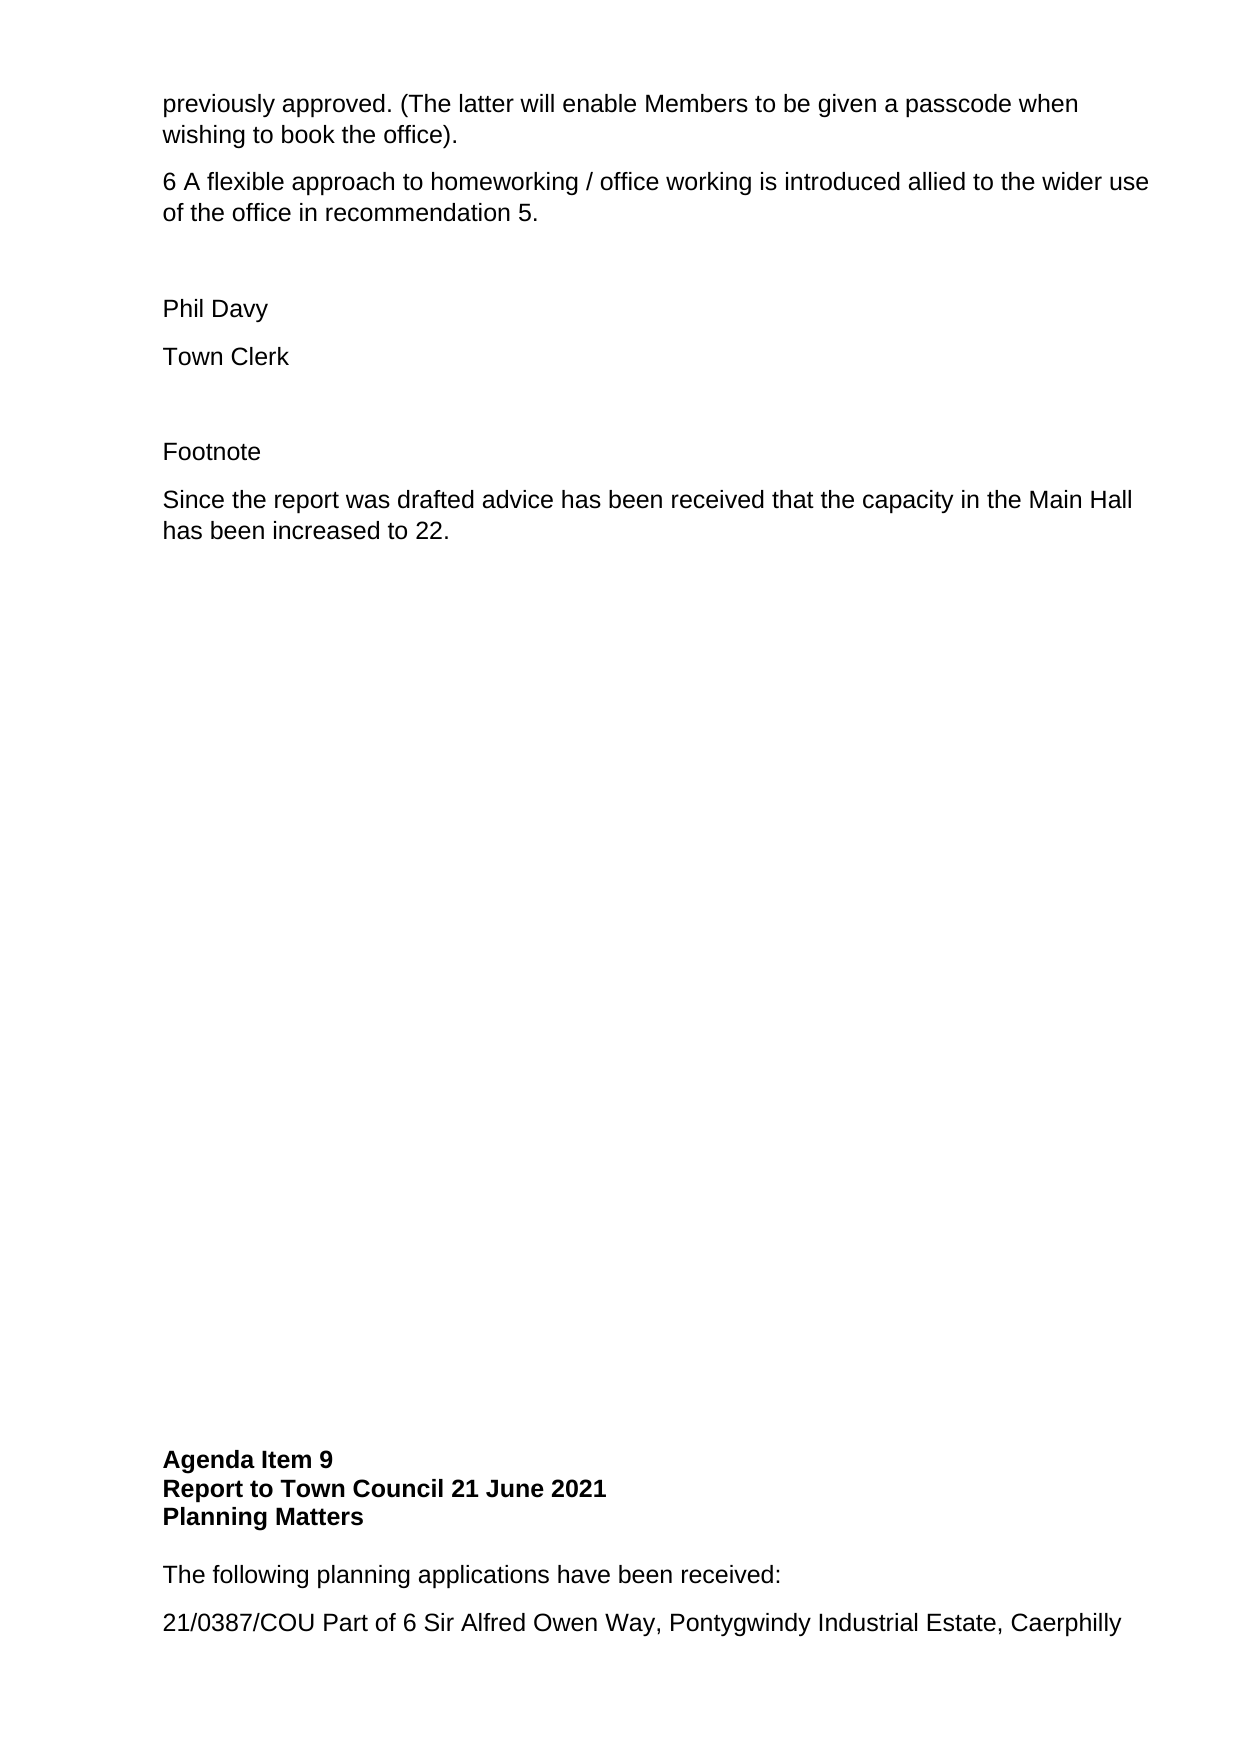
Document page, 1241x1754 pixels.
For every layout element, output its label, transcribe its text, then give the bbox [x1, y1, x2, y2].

text Report to Town Council 21 June 2021 [162, 1474, 1152, 1502]
text Phil Davy [162, 294, 1152, 323]
text Town Clerk [162, 342, 1152, 370]
text 21/0387/COU Part of 6 Sir Alfred Owen Way, Pontygwindy Industrial Estate, Caerphilly [162, 1608, 1152, 1636]
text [162, 89, 1152, 148]
text Planning Matters [162, 1502, 1152, 1531]
text Footnote [162, 437, 1152, 466]
text 6 A flexible approach to homeworking / office working is introduced allied to the wider use of the office in recommendation 5. [162, 167, 1152, 227]
text Agenda Item 9 [162, 1445, 1152, 1474]
text The following planning applications have been received: [162, 1560, 1152, 1589]
text Since the report was drafted advice has been received that the capacity in the Main Hall has been increased to 22. [162, 485, 1152, 544]
